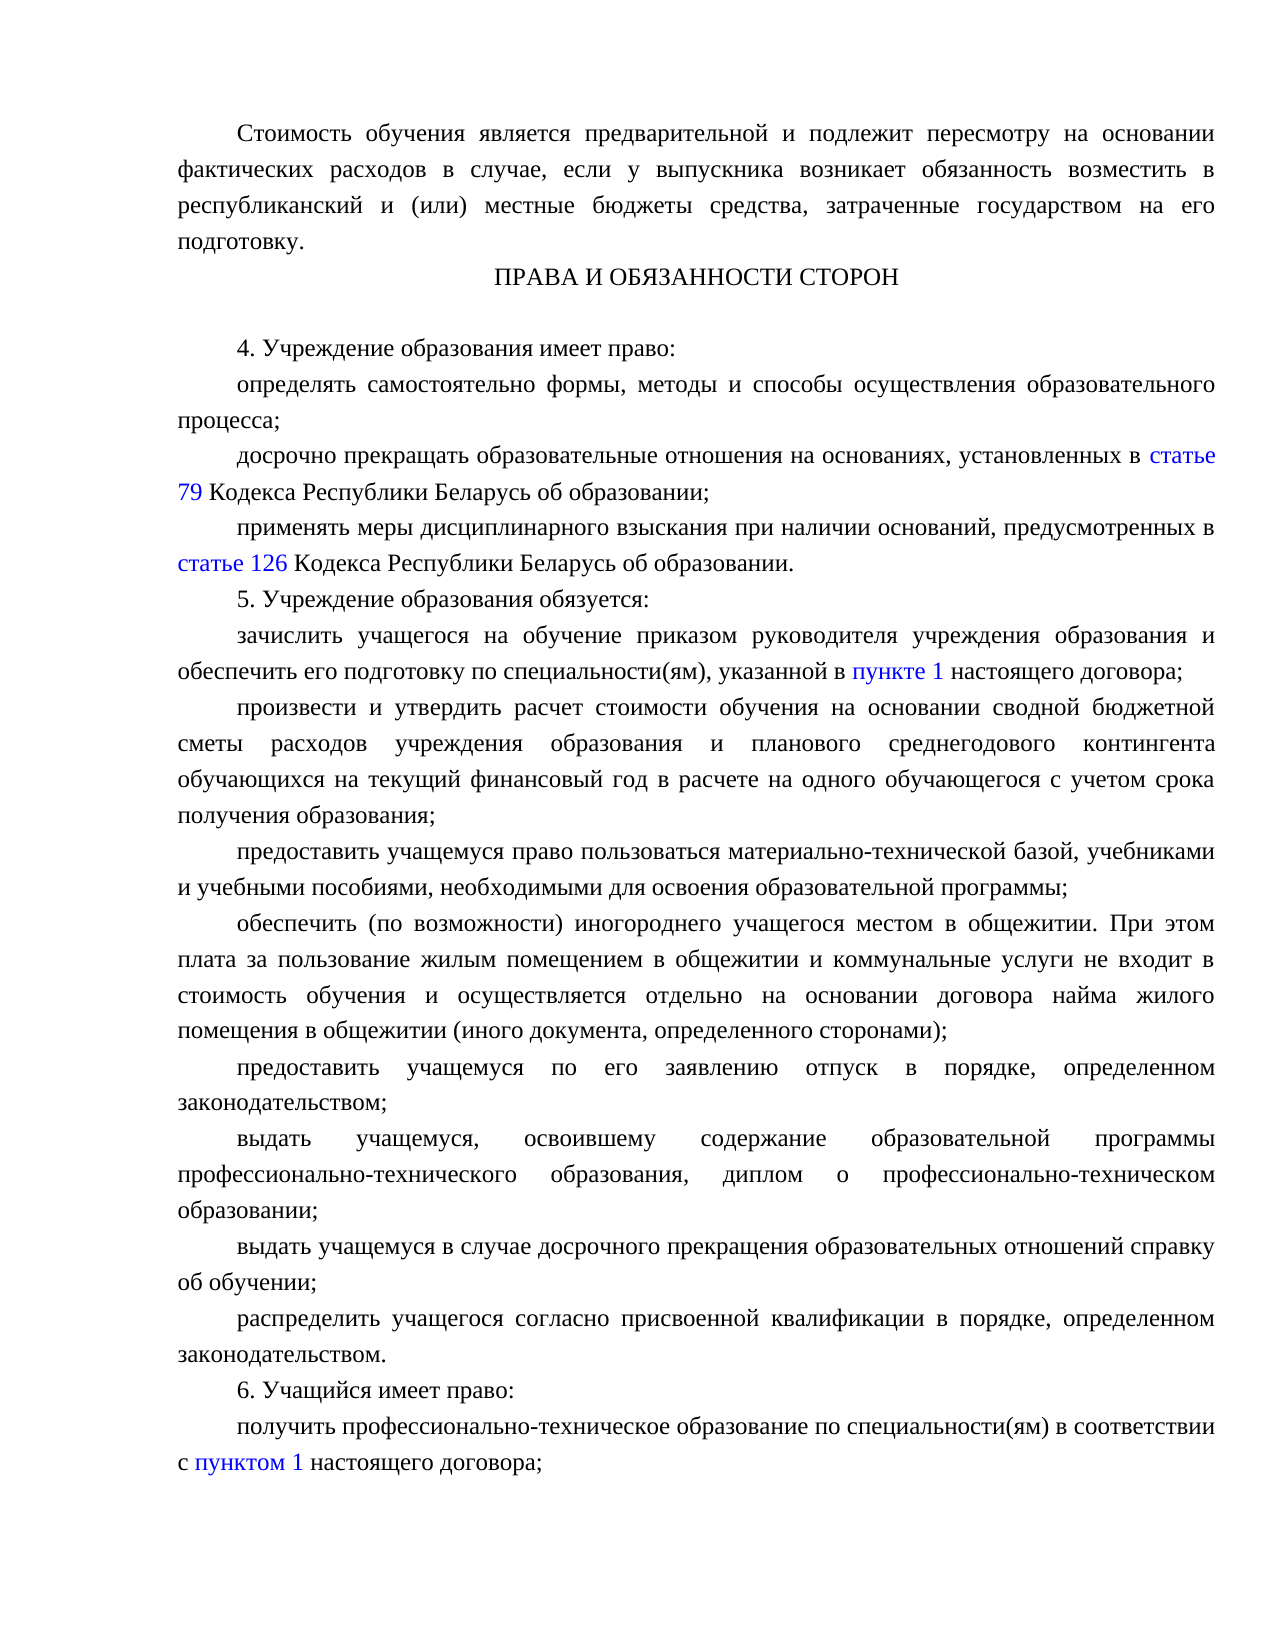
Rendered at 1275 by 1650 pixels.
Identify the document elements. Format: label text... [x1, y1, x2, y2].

text выдать учащемуся в случае досрочного прекращения образовательных отношений справку об обучении; [177, 1231, 1216, 1296]
text 4. Учреждение образования имеет право: [177, 333, 1216, 362]
text предоставить учащемуся право пользоваться материально-технической базой, учебниками и учебными пособиями, необходимыми для освоения образовательной программы; [177, 836, 1216, 901]
text предоставить учащемуся по его заявлению отпуск в порядке, определенном законодательством; [177, 1052, 1216, 1116]
text 5. Учреждение образования обязуется: [177, 584, 1216, 613]
text ПРАВА И ОБЯЗАННОСТИ СТОРОН [177, 262, 1216, 291]
text 6. Учащийся имеет право: [177, 1375, 1216, 1404]
text выдать учащемуся, освоившему содержание образовательной программы профессионально-технического образования, диплом о профессионально-техническом образовании; [177, 1123, 1216, 1224]
text досрочно прекращать образовательные отношения на основаниях, установленных в статье 79 Кодекса Республики Беларусь об образовании; [177, 441, 1216, 505]
text обеспечить (по возможности) иногороднего учащегося местом в общежитии. При этом плата за пользование жилым помещением в общежитии и коммунальные услуги не входит в стоимость обучения и осуществляется отдельно на основании договора найма жилого помещения в общежитии (иного документа, определенного сторонами); [177, 908, 1216, 1044]
text применять меры дисциплинарного взыскания при наличии оснований, предусмотренных в статье 126 Кодекса Республики Беларусь об образовании. [177, 512, 1216, 577]
text произвести и утвердить расчет стоимости обучения на основании сводной бюджетной сметы расходов учреждения образования и планового среднегодового контингента обучающихся на текущий финансовый год в расчете на одного обучающегося с учетом срока получения образования; [177, 692, 1216, 829]
text распределить учащегося согласно присвоенной квалификации в порядке, определенном законодательством. [177, 1303, 1216, 1368]
text определять самостоятельно формы, методы и способы осуществления образовательного процесса; [177, 369, 1216, 433]
text зачислить учащегося на обучение приказом руководителя учреждения образования и обеспечить его подготовку по специальности(ям), указанной в пункте 1 настоящего договора; [177, 620, 1216, 685]
text получить профессионально-техническое образование по специальности(ям) в соответствии с пунктом 1 настоящего договора; [177, 1411, 1216, 1476]
text Стоимость обучения является предварительной и подлежит пересмотру на основании фактических расходов в случае, если у выпускника возникает обязанность возместить в республиканский и (или) местные бюджеты средства, затраченные государством на его подготовку. [177, 118, 1216, 255]
